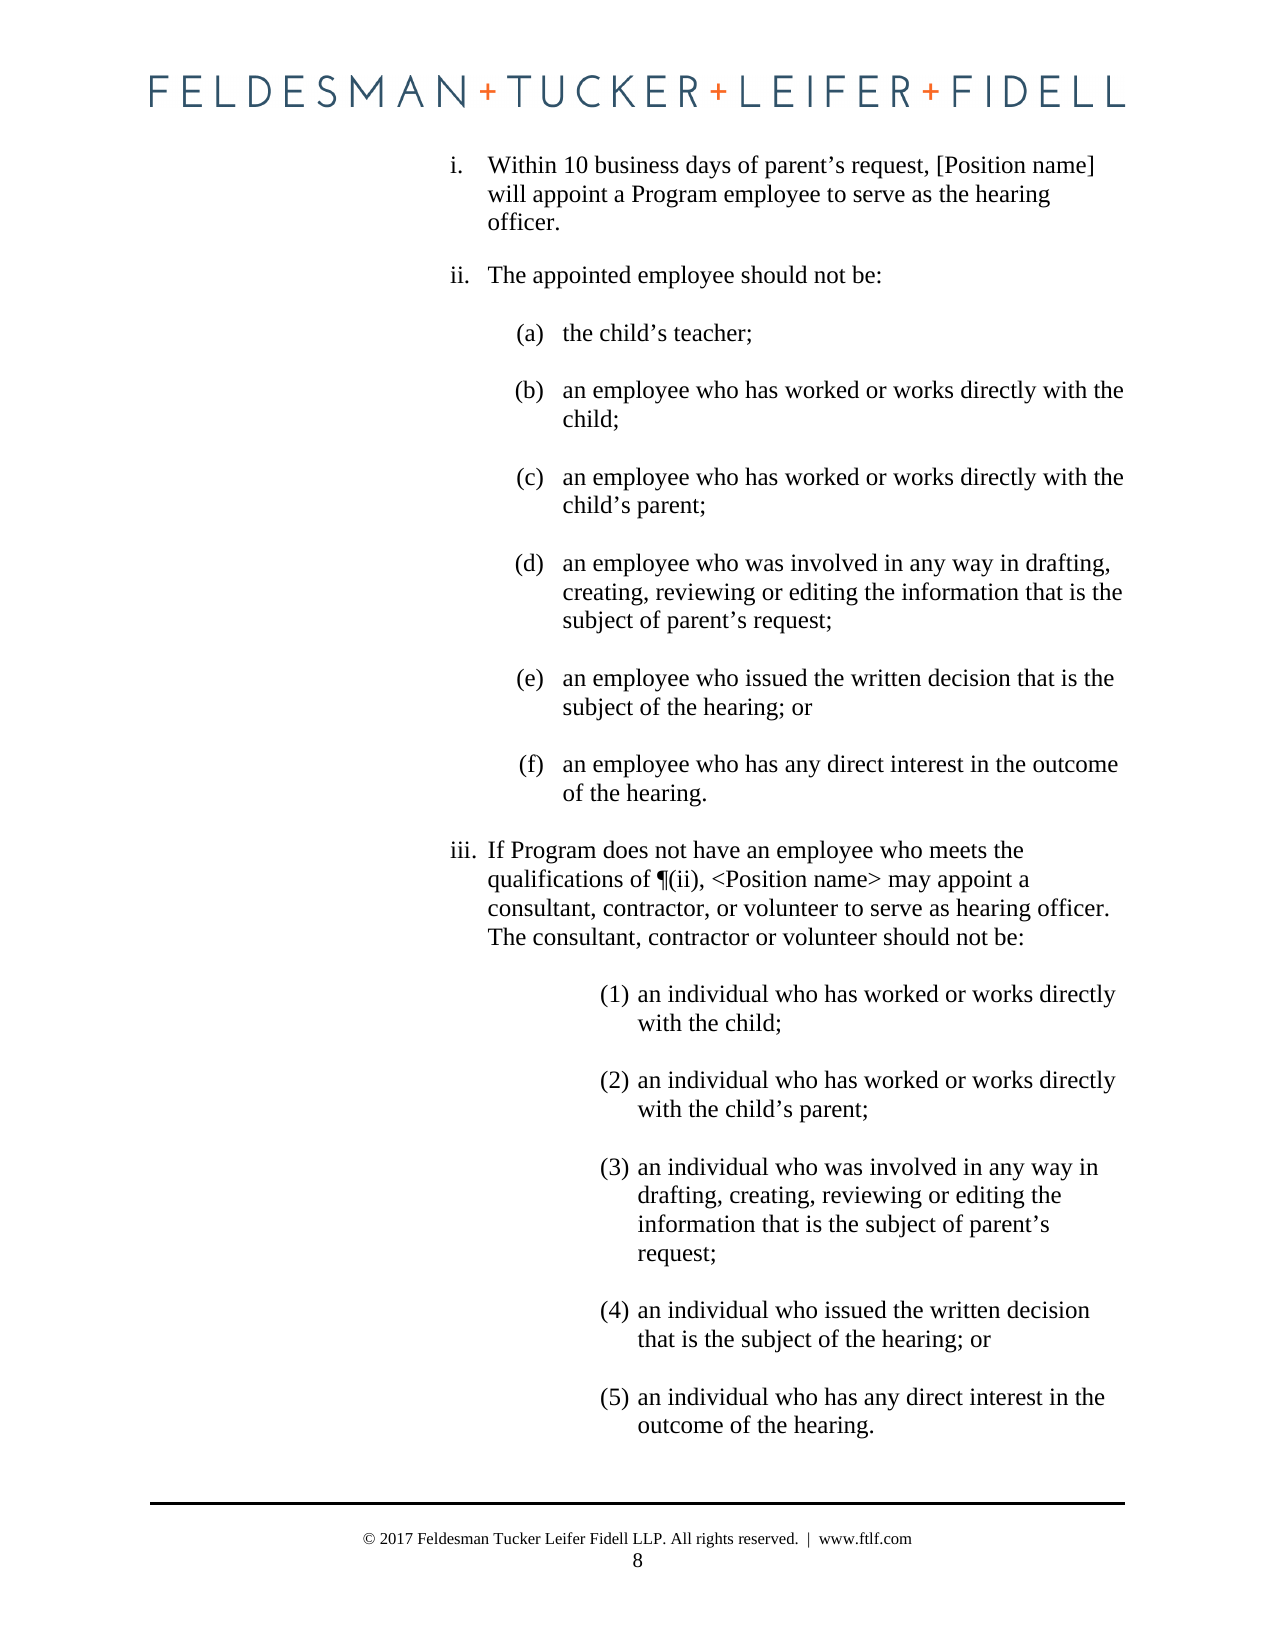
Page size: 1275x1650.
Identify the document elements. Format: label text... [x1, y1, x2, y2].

list an employee who has any direct interest in the outcome of the hearing. [544, 749, 1125, 807]
list Within 10 business days of parent’s request, [Position name] will appoint a Program employee to serve as the hearing officer. [450, 150, 1125, 236]
list If Program does not have an employee who meets the qualifications of ¶(ii), <Position name> may appoint a consultant, contractor, or volunteer to serve as hearing officer. The consultant, contractor or volunteer should not be: [450, 835, 1125, 950]
list an employee who was involved in any way in drafting, creating, reviewing or editing the information that is the subject of parent’s request; [544, 548, 1125, 634]
list an employee who has worked or works directly with the child; [544, 375, 1125, 433]
list the child’s teacher; [544, 318, 1125, 347]
list an employee who issued the written decision that is the subject of the hearing; or [544, 663, 1125, 720]
list an individual who has worked or works directly with the child’s parent; [600, 1065, 1125, 1123]
list an employee who has worked or works directly with the child’s parent; [544, 462, 1125, 519]
picture [150, 75, 1125, 108]
list an individual who issued the written decision that is the subject of the hearing; or [600, 1295, 1125, 1353]
list The appointed employee should not be: [450, 260, 1125, 289]
list an individual who has any direct interest in the outcome of the hearing. [600, 1382, 1125, 1439]
list an individual who has worked or works directly with the child; [600, 979, 1125, 1037]
list an individual who was involved in any way in drafting, creating, reviewing or editing the information that is the subject of parent’s request; [600, 1152, 1125, 1267]
